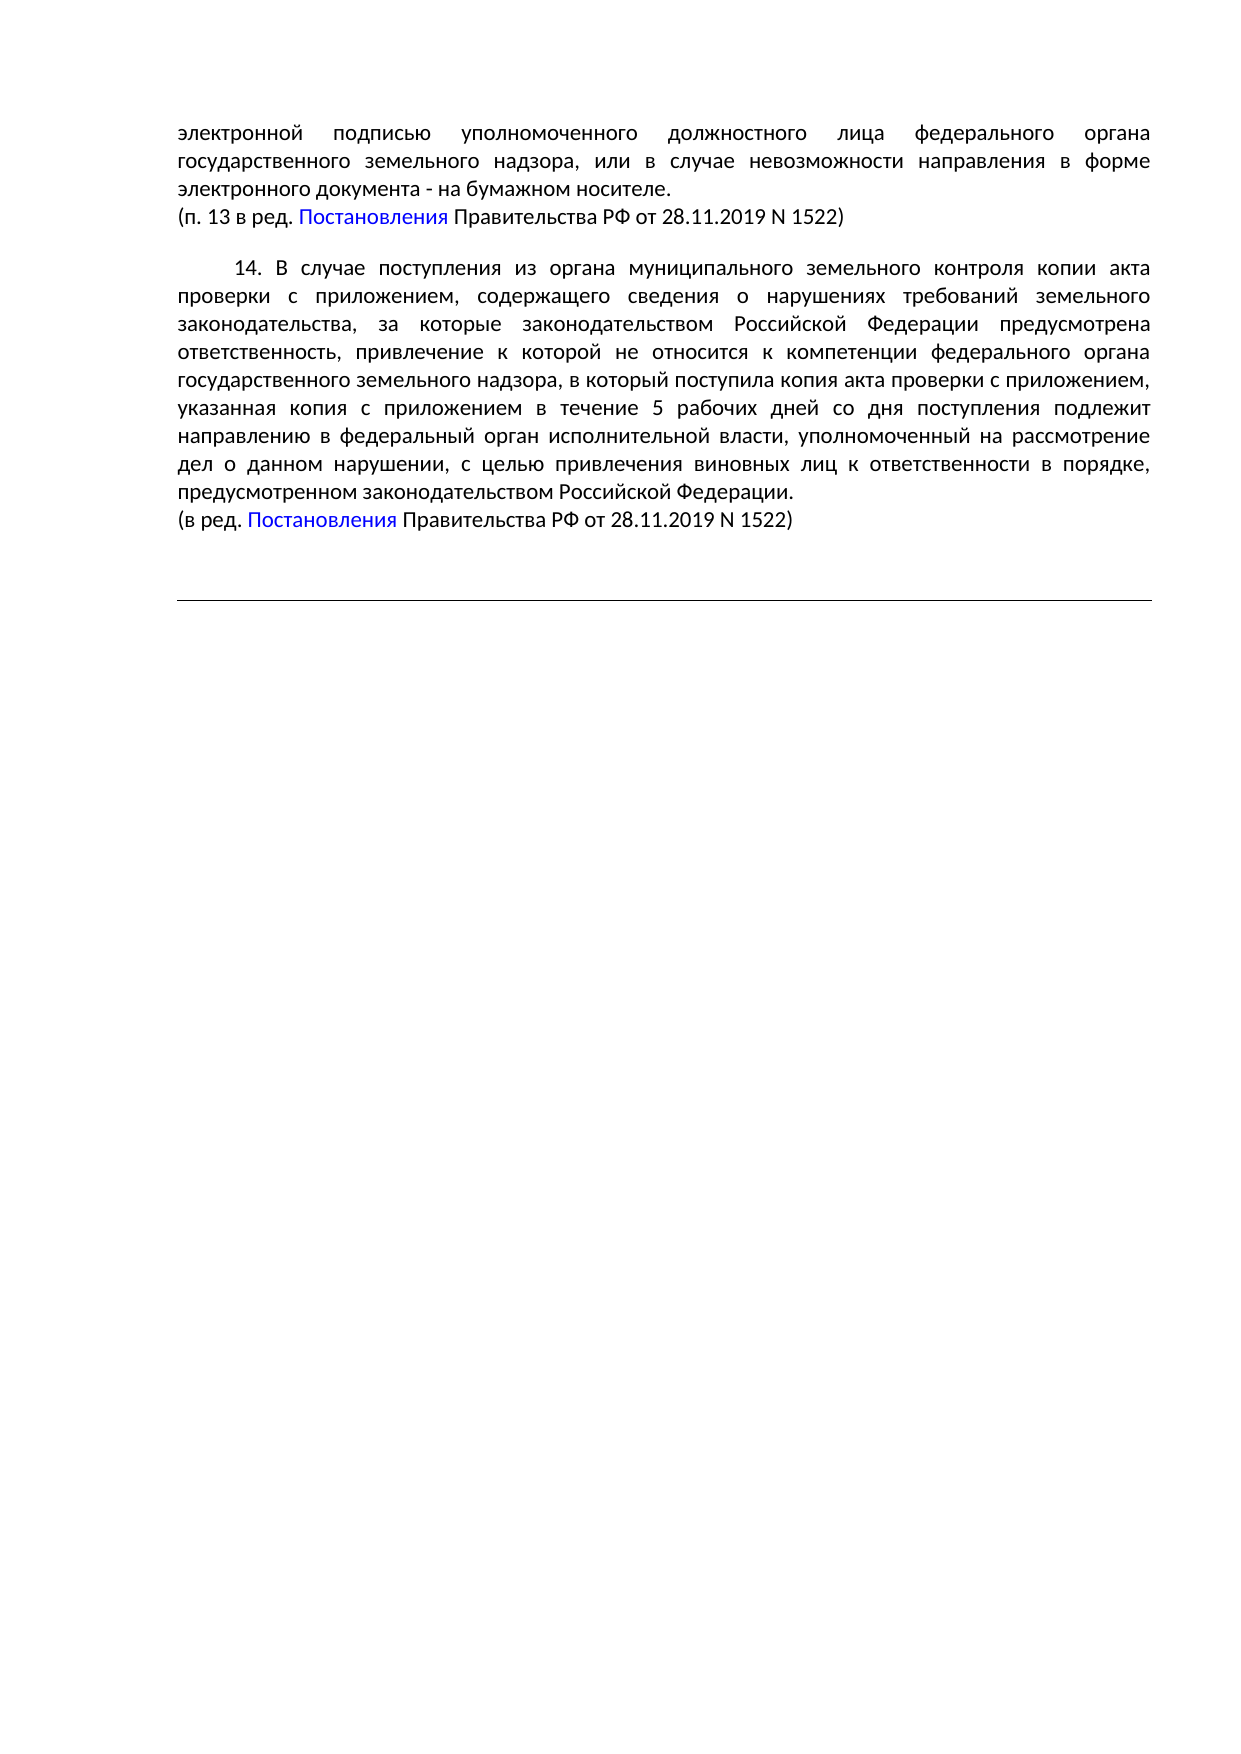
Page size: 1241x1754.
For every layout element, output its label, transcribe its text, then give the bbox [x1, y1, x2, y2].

text (п. 13 в ред. Постановления Правительства РФ от 28.11.2019 N 1522) [177, 202, 1152, 230]
text (в ред. Постановления Правительства РФ от 28.11.2019 N 1522) [177, 505, 1152, 533]
text 14. В случае поступления из органа муниципального земельного контроля копии акта проверки с приложением, содержащего сведения о нарушениях требований земельного законодательства, за которые законодательством Российской Федерации предусмотрена ответственность, привлечение к которой не относится к компетенции федерального органа государственного земельного надзора, в который поступила копия акта проверки с приложением, указанная копия с приложением в течение 5 рабочих дней со дня поступления подлежит направлению в федеральный орган исполнительной власти, уполномоченный на рассмотрение дел о данном нарушении, с целью привлечения виновных лиц к ответственности в порядке, предусмотренном законодательством Российской Федерации. [177, 253, 1152, 505]
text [177, 118, 1152, 202]
